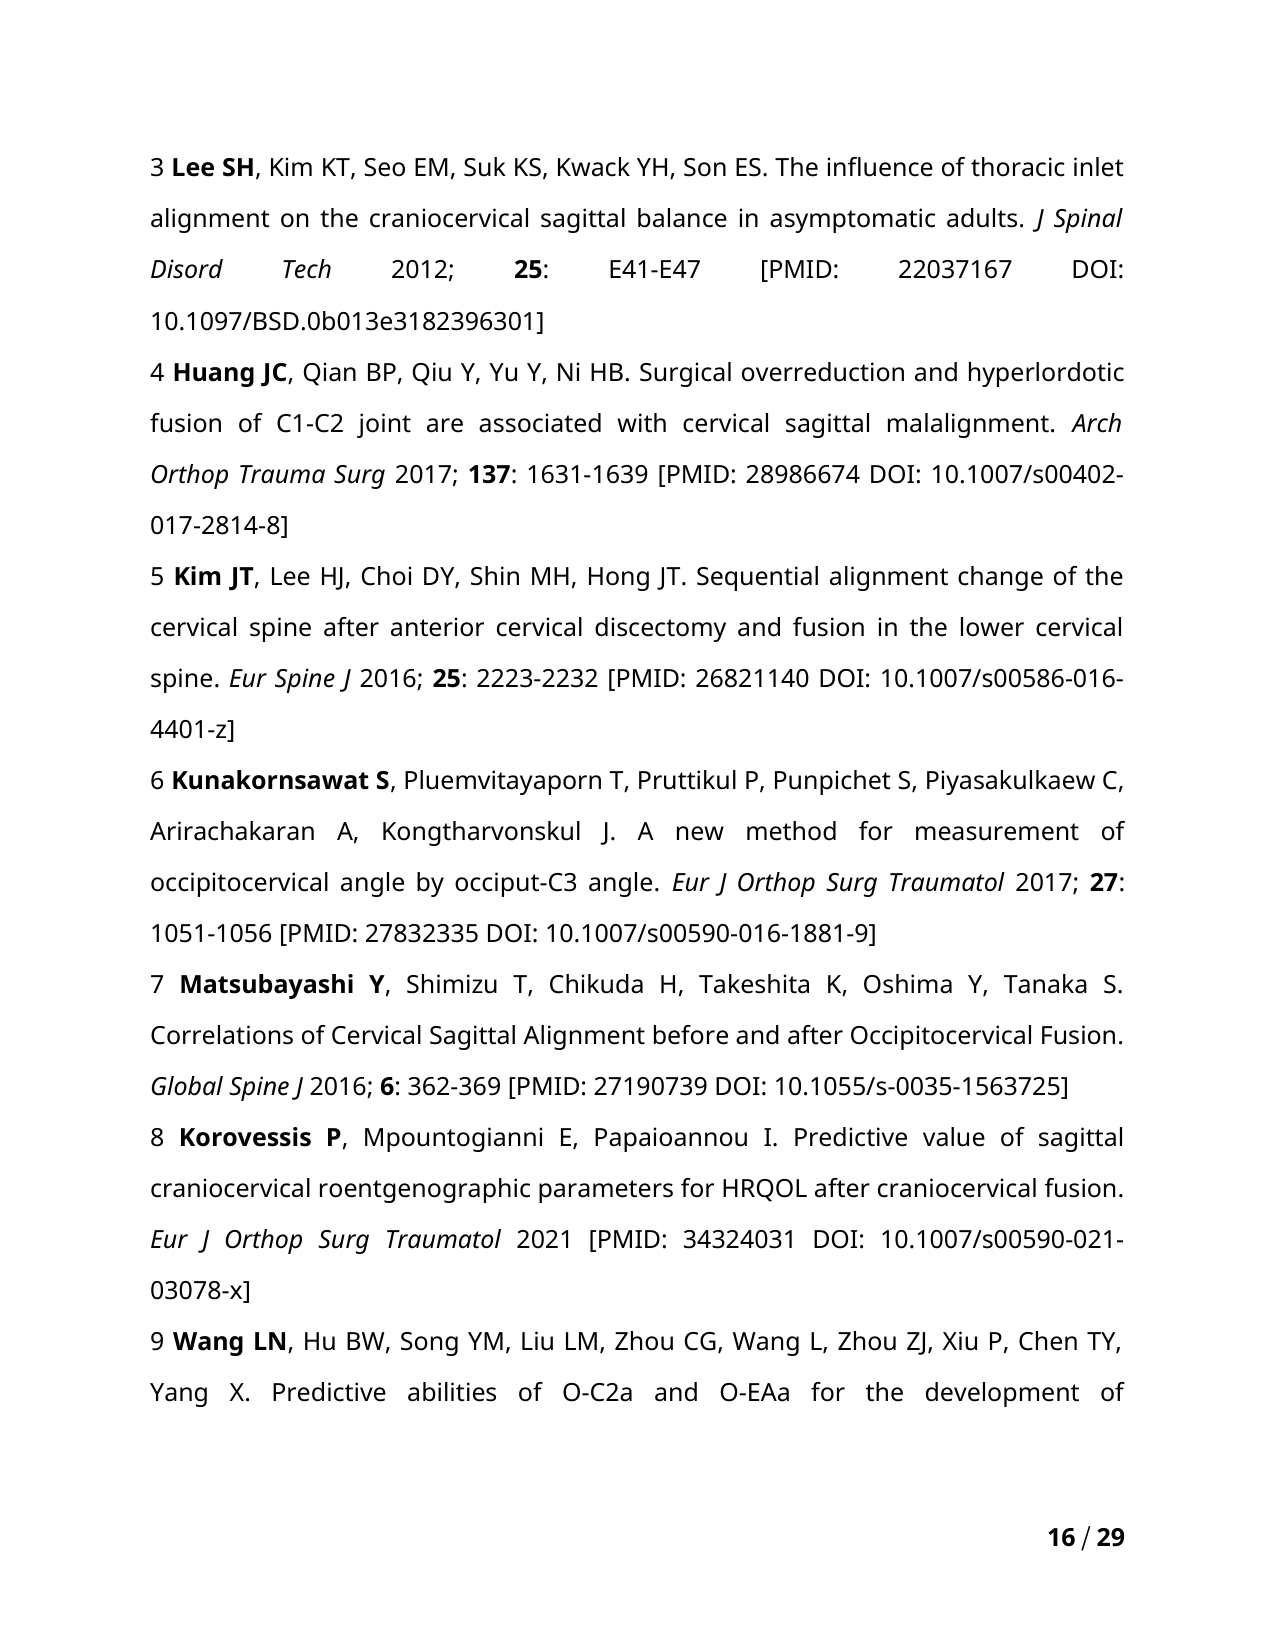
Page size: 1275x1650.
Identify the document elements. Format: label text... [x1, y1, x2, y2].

text 6 Kunakornsawat S, Pluemvitayaporn T, Pruttikul P, Punpichet S, Piyasakulkaew C, Arirachakaran A, Kongtharvonskul J. A new method for measurement of occipitocervical angle by occiput-C3 angle. Eur J Orthop Surg Traumatol 2017; 27: 1051-1056 [PMID: 27832335 DOI: 10.1007/s00590-016-1881-9] [150, 762, 1125, 950]
text 7 Matsubayashi Y, Shimizu T, Chikuda H, Takeshita K, Oshima Y, Tanaka S. Correlations of Cervical Sagittal Alignment before and after Occipitocervical Fusion. Global Spine J 2016; 6: 362-369 [PMID: 27190739 DOI: 10.1055/s-0035-1563725] [150, 967, 1125, 1103]
text 5 Kim JT, Lee HJ, Choi DY, Shin MH, Hong JT. Sequential alignment change of the cervical spine after anterior cervical discectomy and fusion in the lower cervical spine. Eur Spine J 2016; 25: 2223-2232 [PMID: 26821140 DOI: 10.1007/s00586-016-4401-z] [150, 558, 1125, 746]
text 8 Korovessis P, Mpountogianni E, Papaioannou I. Predictive value of sagittal craniocervical roentgenographic parameters for HRQOL after craniocervical fusion. Eur J Orthop Surg Traumatol 2021 [PMID: 34324031 DOI: 10.1007/s00590-021-03078-x] [150, 1120, 1125, 1307]
text 3 Lee SH, Kim KT, Seo EM, Suk KS, Kwack YH, Son ES. The influence of thoracic inlet alignment on the craniocervical sagittal balance in asymptomatic adults. J Spinal Disord Tech 2012; 25: E41-E47 [PMID: 22037167 DOI: 10.1097/BSD.0b013e3182396301] [150, 150, 1125, 337]
text 4 Huang JC, Qian BP, Qiu Y, Yu Y, Ni HB. Surgical overreduction and hyperlordotic fusion of C1-C2 joint are associated with cervical sagittal malalignment. Arch Orthop Trauma Surg 2017; 137: 1631-1639 [PMID: 28986674 DOI: 10.1007/s00402-017-2814-8] [150, 354, 1125, 541]
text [150, 1324, 1125, 1409]
